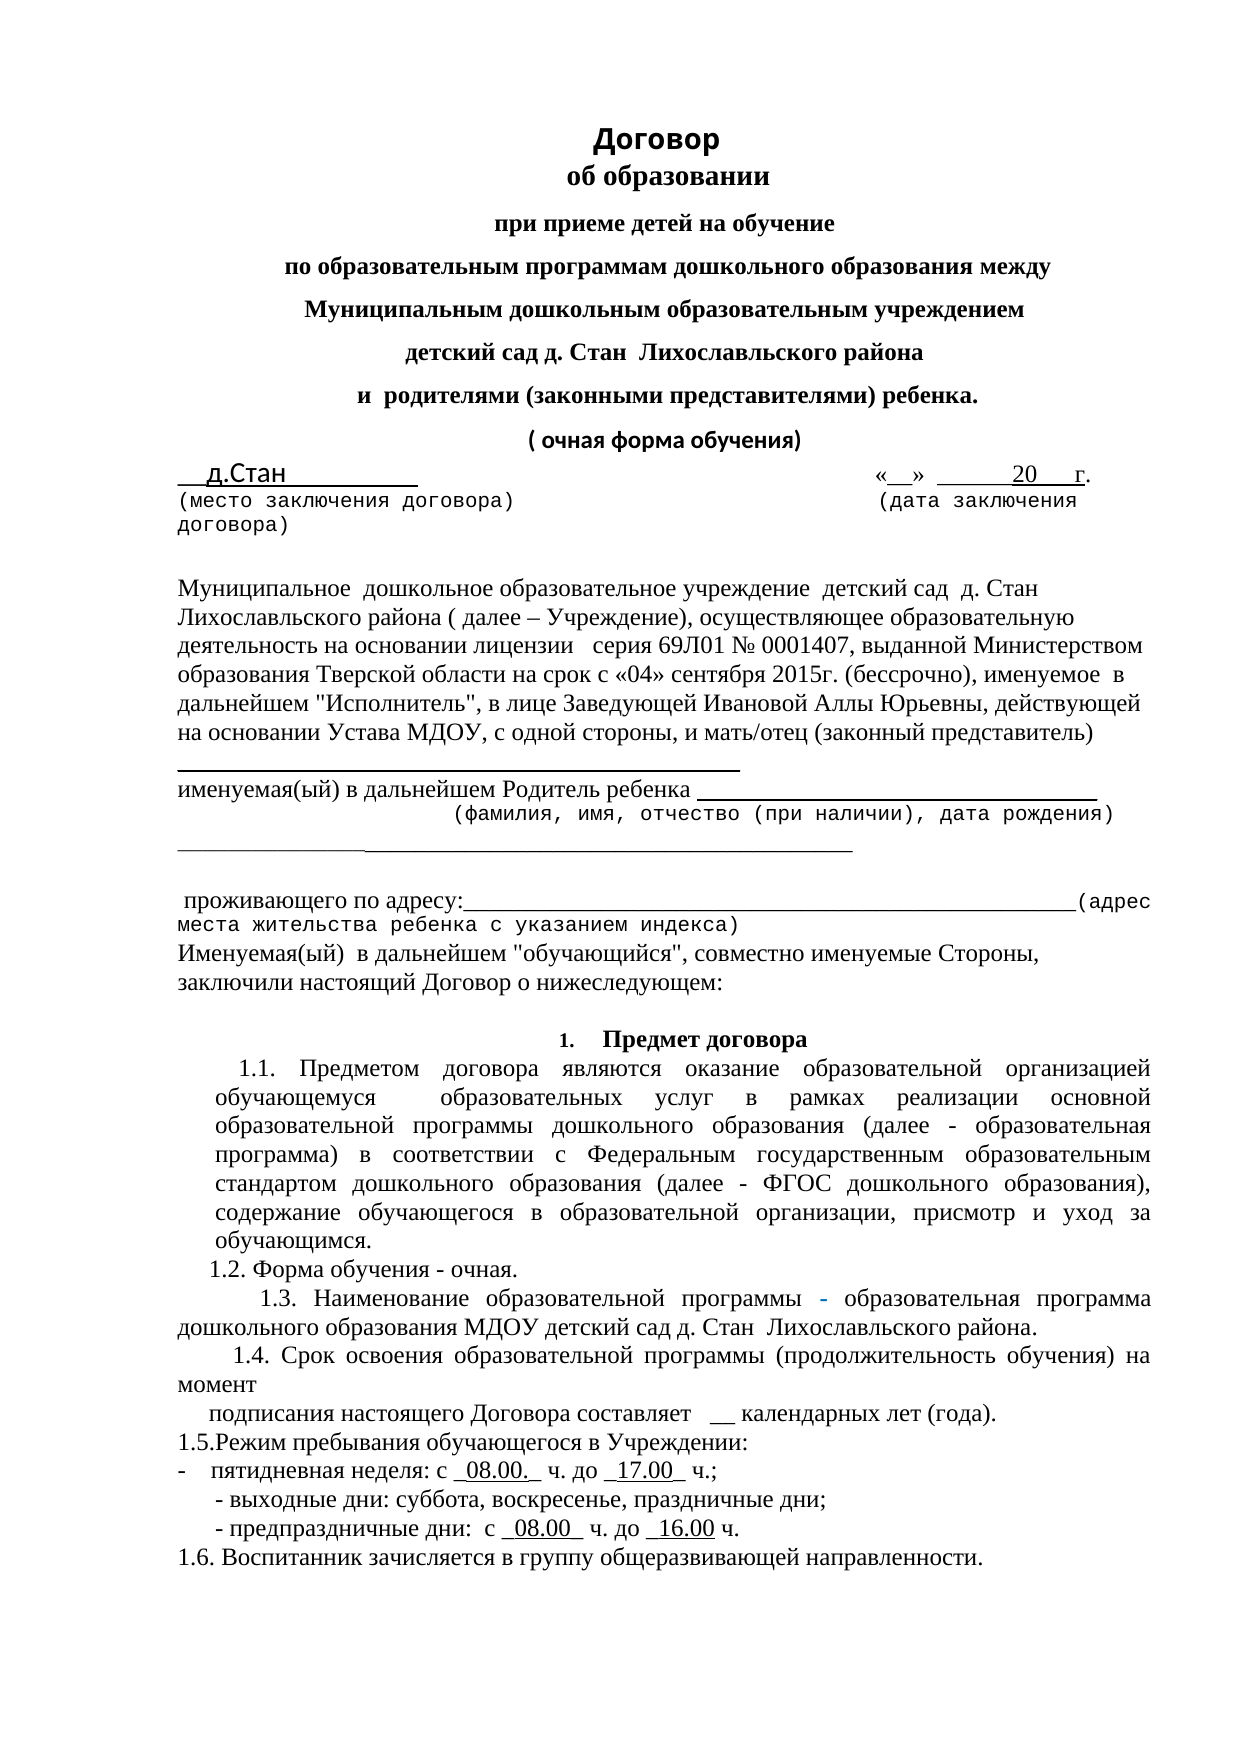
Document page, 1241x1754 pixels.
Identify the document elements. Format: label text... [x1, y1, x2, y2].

text при приеме детей на обучение [177, 208, 1152, 237]
text 1.2. Форма обучения - очная. [177, 1254, 1152, 1283]
text __д.Стан «__» ______20__ г. [177, 454, 1152, 490]
text подписания настоящего Договора составляет __ календарных лет (года). [177, 1398, 1152, 1427]
text Муниципальным дошкольным образовательным учреждением [177, 294, 1152, 323]
text именуемая(ый) в дальнейшем Родитель ребенка ________________________________ [177, 774, 1152, 803]
text - пятидневная неделя: с _08.00._ ч. до _17.00_ ч.; [177, 1456, 1152, 1484]
text 1.3. Наименование образовательной программы - образовательная программа дошкольного образования МДОУ детский сад д. Стан Лихославльского района. [177, 1283, 1152, 1341]
text (фамилия, имя, отчество (при наличии), дата рождения) [177, 803, 1152, 826]
text по образовательным программам дошкольного образования между [177, 251, 1152, 280]
text Договор [177, 118, 1136, 158]
text 1.6. Воспитанник зачисляется в группу общеразвивающей направленности. [177, 1542, 1152, 1571]
list Предмет договора [215, 1024, 1152, 1053]
text - предпраздничные дни: с _08.00_ ч. до _16.00 ч. [177, 1513, 1152, 1542]
text об образовании [177, 158, 1152, 191]
text Муниципальное дошкольное образовательное учреждение детский сад д. Стан [177, 573, 1152, 602]
text и родителями (законными представителями) ребенка. [177, 381, 1152, 409]
text проживающего по адресу:_________________________________________________(адрес места жительства ребенка с указанием индекса) [177, 885, 1152, 938]
text Именуемая(ый) в дальнейшем "обучающийся", совместно именуемые Стороны, [177, 938, 1152, 967]
text 1.5.Режим пребывания обучающегося в Учреждении: [177, 1427, 1152, 1456]
text ( очная форма обучения) [177, 424, 1152, 454]
text (место заключения договора) (дата заключения договора) [177, 490, 1152, 537]
text Лихославльского района ( далее – Учреждение), осуществляющее образовательную деятельность на основании лицензии серия 69Л01 № 0001407, выданной Министерством образования Тверской области на срок с «04» сентября 2015г. (бессрочно), именуемое в дальнейшем "Исполнитель", в лице Заведующей Ивановой Аллы Юрьевны, действующей на основании Устава МДОУ, с одной стороны, и мать/отец (законный представитель) [177, 602, 1152, 745]
text детский сад д. Стан Лихославльского района [177, 337, 1152, 366]
text ______________________________________________________ [177, 826, 1152, 856]
text - выходные дни: суббота, воскресенье, праздничные дни; [177, 1484, 1152, 1513]
text 1.1. Предметом договора являются оказание образовательной организацией обучающемуся образовательных услуг в рамках реализации основной образовательной программы дошкольного образования (далее - образовательная программа) в соответствии с Федеральным государственным образовательным стандартом дошкольного образования (далее - ФГОС дошкольного образования), содержание обучающегося в образовательной организации, присмотр и уход за обучающимся. [215, 1053, 1152, 1254]
text заключили настоящий Договор о нижеследующем: [177, 967, 1152, 996]
text _____________________________________________ [177, 745, 1152, 774]
text 1.4. Срок освоения образовательной программы (продолжительность обучения) на момент [177, 1341, 1152, 1398]
